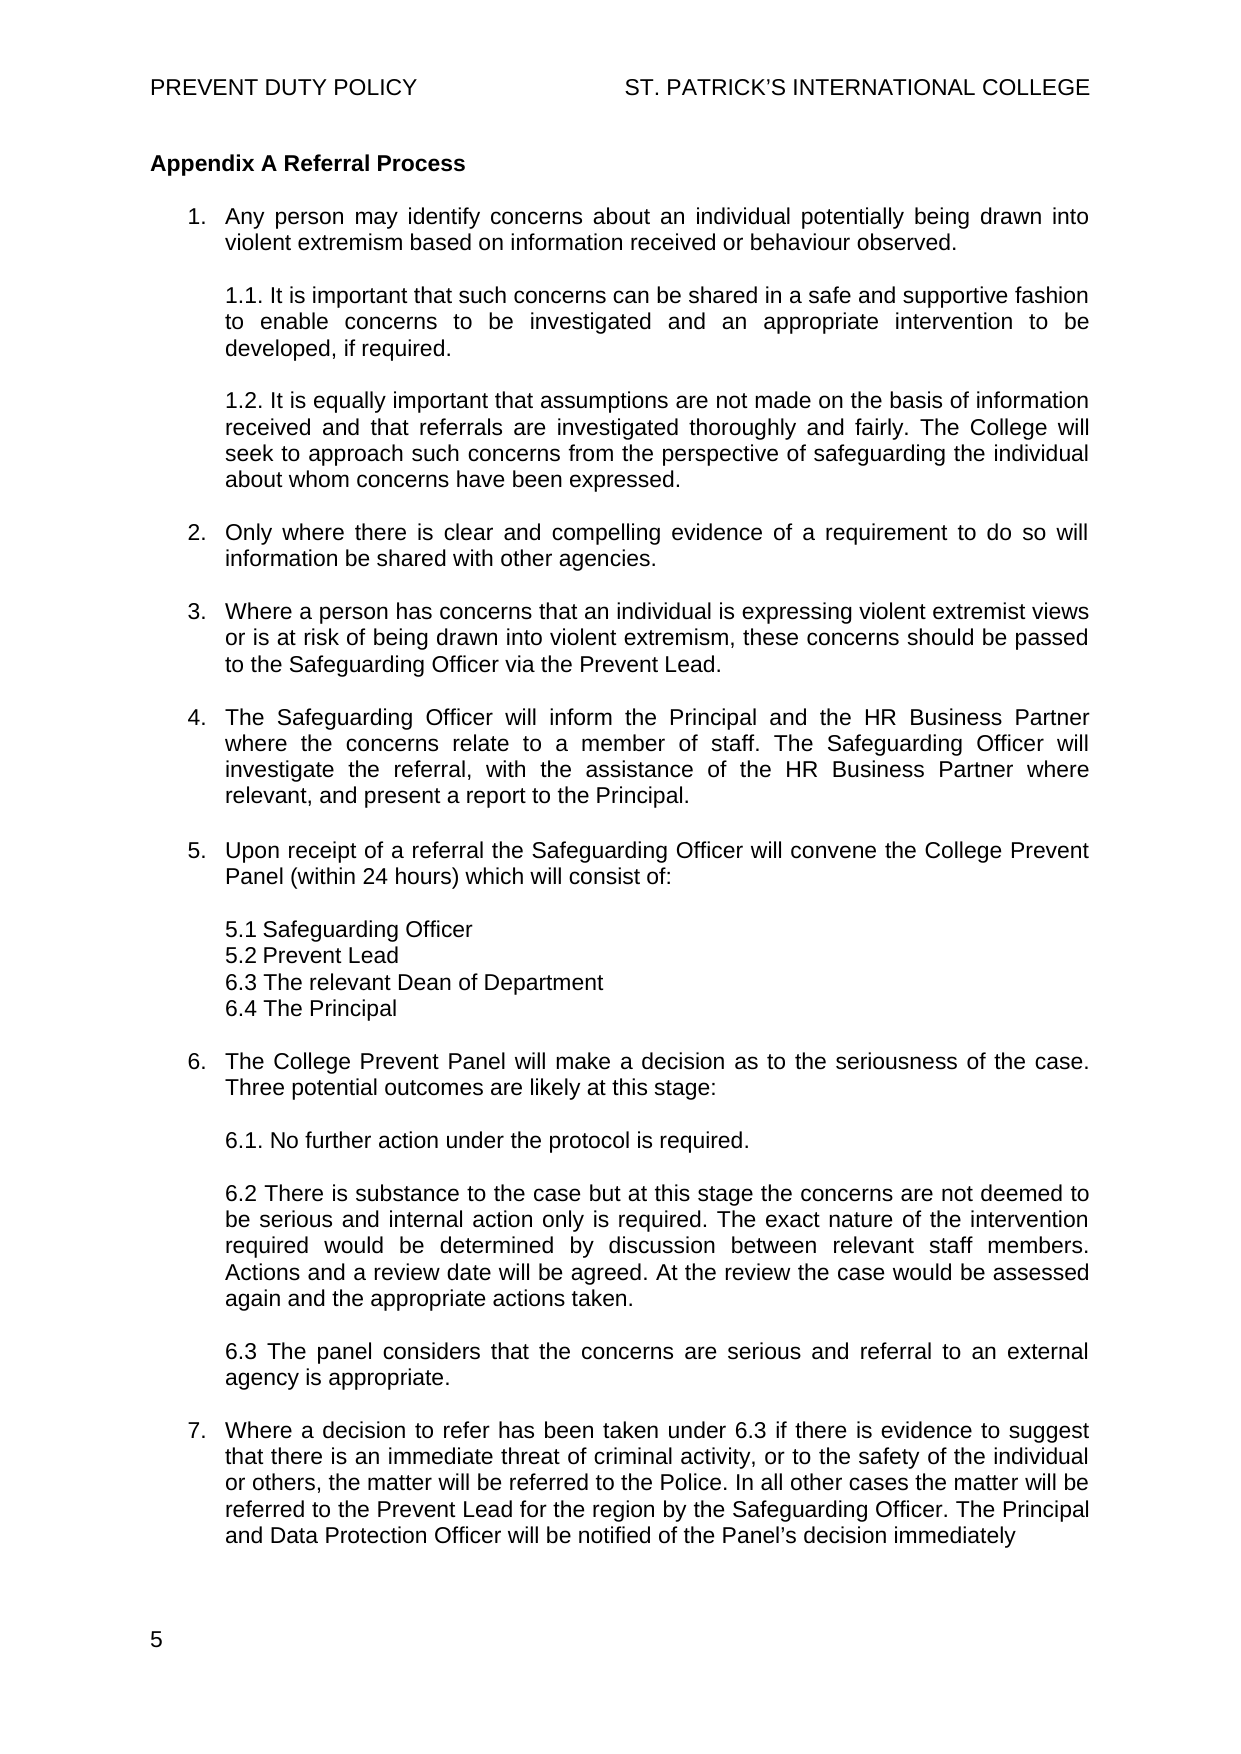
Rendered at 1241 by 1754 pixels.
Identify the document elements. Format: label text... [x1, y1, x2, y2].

list Where a decision to refer has been taken under 6.3 if there is evidence to suggest that there is an immediate threat of criminal activity, or to the safety of the individual or others, the matter will be referred to the Police. In all other cases the matter will be referred to the Prevent Lead for the region by the Safeguarding Officer. The Principal and Data Protection Officer will be notified of the Panel’s decision immediately [187, 1417, 1090, 1548]
text 6.1. No further action under the protocol is required. [150, 1127, 1090, 1153]
text 6.3 The panel considers that the concerns are serious and referral to an external agency is appropriate. [225, 1338, 1090, 1390]
list Any person may identify concerns about an individual potentially being drawn into violent extremism based on information received or behaviour observed. [187, 203, 1090, 255]
text 6.2 There is substance to the case but at this stage the concerns are not deemed to be serious and internal action only is required. The exact nature of the intervention required would be determined by discussion between relevant staff members. Actions and a review date will be agreed. At the review the case would be assessed again and the appropriate actions taken. [225, 1179, 1090, 1311]
text 6.4 The Principal [150, 995, 1090, 1021]
text 6.3 The relevant Dean of Department [150, 969, 1090, 995]
list Upon receipt of a referral the Safeguarding Officer will convene the College Prevent Panel (within 24 hours) which will consist of: [187, 837, 1090, 889]
text 1.2. It is equally important that assumptions are not made on the basis of information received and that referrals are investigated thoroughly and fairly. The College will seek to approach such concerns from the perspective of safeguarding the individual about whom concerns have been expressed. [225, 387, 1090, 493]
list Prevent Lead [225, 942, 1090, 969]
list The College Prevent Panel will make a decision as to the seriousness of the case. Three potential outcomes are likely at this stage: [187, 1048, 1090, 1100]
list The Safeguarding Officer will inform the Principal and the HR Business Partner where the concerns relate to a member of staff. The Safeguarding Officer will investigate the referral, with the assistance of the HR Business Partner where relevant, and present a report to the Principal. [187, 703, 1090, 809]
list Safeguarding Officer [225, 916, 1090, 942]
text Appendix A Referral Process [150, 150, 1090, 176]
list Where a person has concerns that an individual is expressing violent extremist views or is at risk of being drawn into violent extremism, these concerns should be passed to the Safeguarding Officer via the Prevent Lead. [187, 598, 1090, 677]
list Only where there is clear and compelling evidence of a requirement to do so will information be shared with other agencies. [187, 519, 1090, 572]
text 1.1. It is important that such concerns can be shared in a safe and supportive fashion to enable concerns to be investigated and an appropriate intervention to be developed, if required. [225, 282, 1090, 361]
